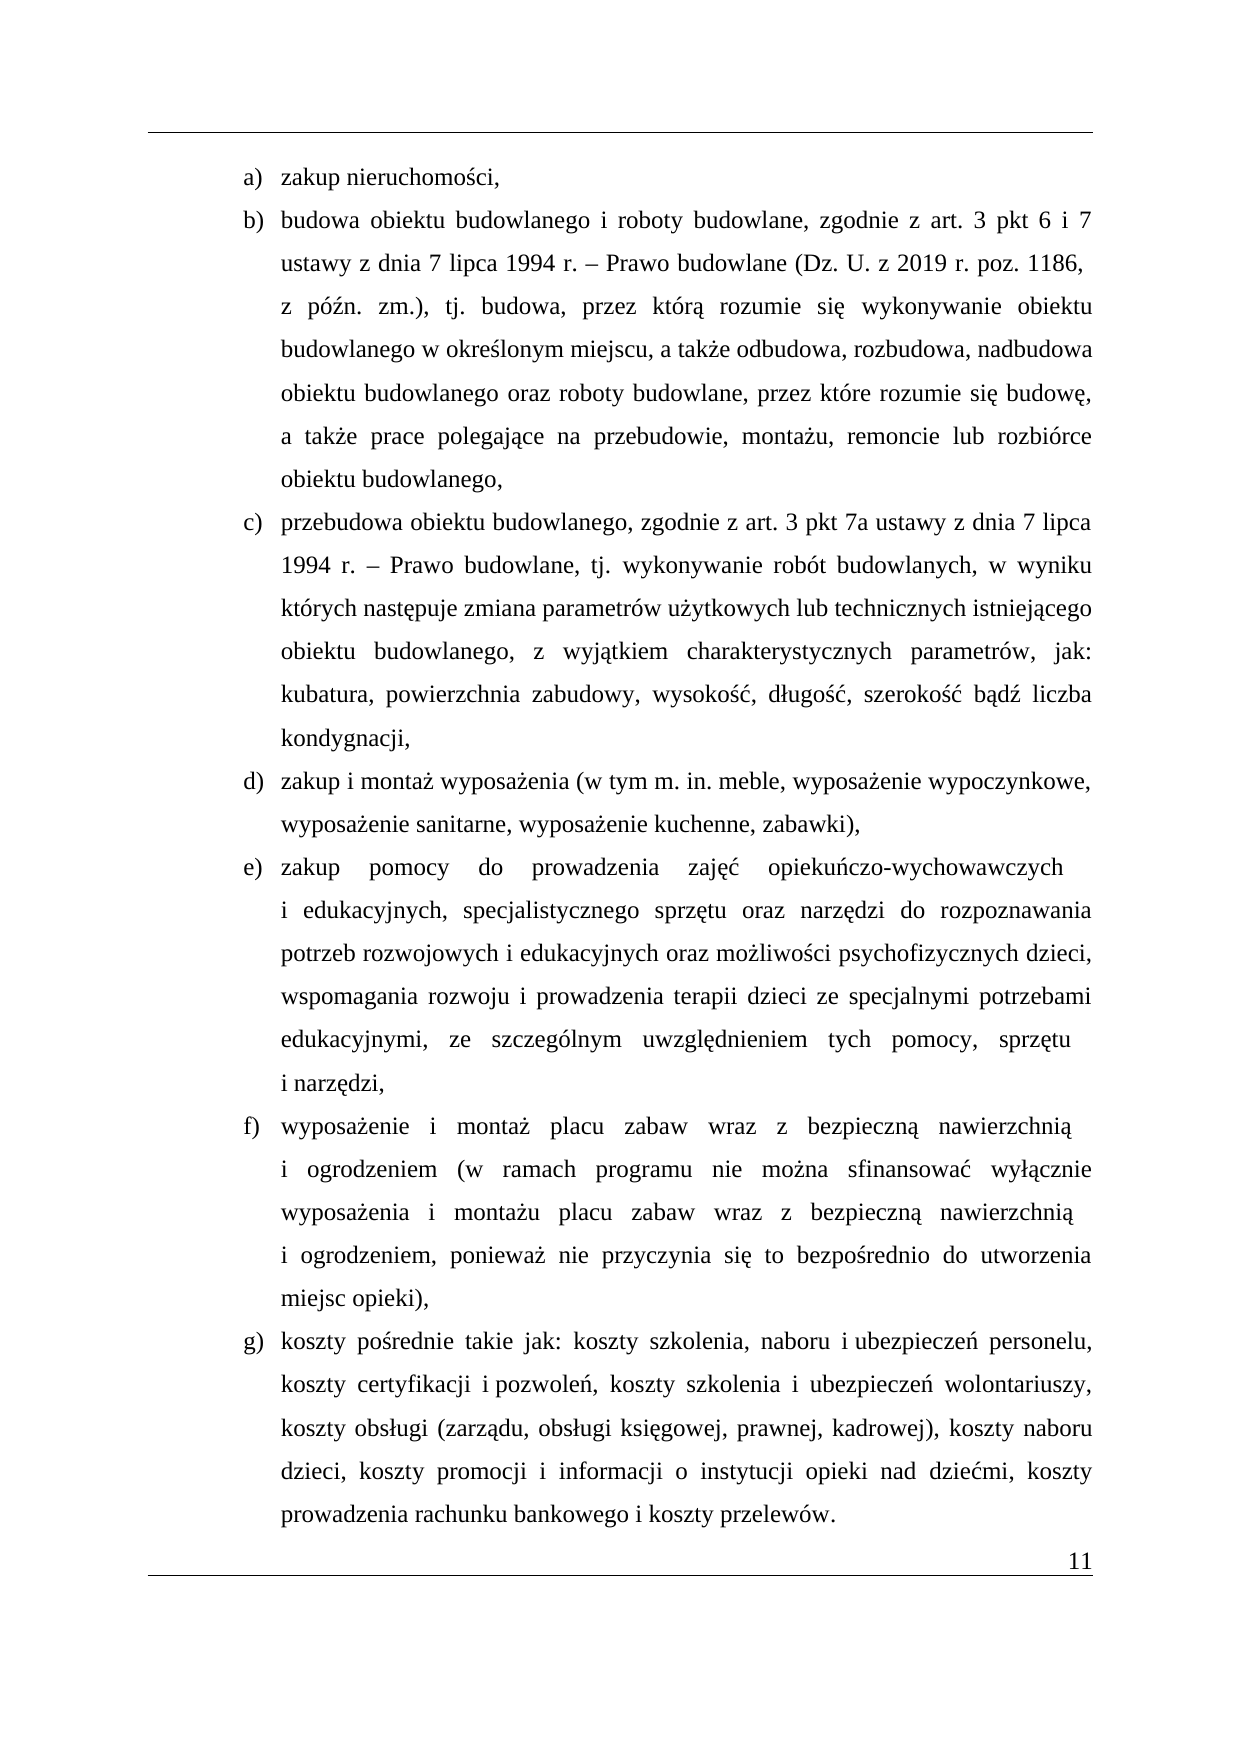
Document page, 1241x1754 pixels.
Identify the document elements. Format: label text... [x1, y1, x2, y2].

list wyposażenie i montaż placu zabaw wraz z bezpieczną nawierzchnią i ogrodzeniem (w ramach programu nie można sfinansować wyłącznie wyposażenia i montażu placu zabaw wraz z bezpieczną nawierzchnią i ogrodzeniem, ponieważ nie przyczynia się to bezpośrednio do utworzenia miejsc opieki), [243, 1111, 1092, 1312]
list przebudowa obiektu budowlanego, zgodnie z art. 3 pkt 7a ustawy z dnia 7 lipca 1994 r. – Prawo budowlane, tj. wykonywanie robót budowlanych, w wyniku których następuje zmiana parametrów użytkowych lub technicznych istniejącego obiektu budowlanego, z wyjątkiem charakterystycznych parametrów, jak: kubatura, powierzchnia zabudowy, wysokość, długość, szerokość bądź liczba kondygnacji, [243, 507, 1092, 751]
list budowa obiektu budowlanego i roboty budowlane, zgodnie z art. 3 pkt 6 i 7 ustawy z dnia 7 lipca 1994 r. – Prawo budowlane (Dz. U. z 2019 r. poz. 1186, z późn. zm.), tj. budowa, przez którą rozumie się wykonywanie obiektu budowlanego w określonym miejscu, a także odbudowa, rozbudowa, nadbudowa obiektu budowlanego oraz roboty budowlane, przez które rozumie się budowę, a także prace polegające na przebudowie, montażu, remoncie lub rozbiórce obiektu budowlanego, [243, 205, 1092, 493]
list zakup i montaż wyposażenia (w tym m. in. meble, wyposażenie wypoczynkowe, wyposażenie sanitarne, wyposażenie kuchenne, zabawki), [243, 766, 1092, 838]
list zakup pomocy do prowadzenia zajęć opiekuńczo-wychowawczych i edukacyjnych, specjalistycznego sprzętu oraz narzędzi do rozpoznawania potrzeb rozwojowych i edukacyjnych oraz możliwości psychofizycznych dzieci, wspomagania rozwoju i prowadzenia terapii dzieci ze specjalnymi potrzebami edukacyjnymi, ze szczególnym uwzględnieniem tych pomocy, sprzętu i narzędzi, [243, 852, 1092, 1096]
list koszty pośrednie takie jak: koszty szkolenia, naboru i ubezpieczeń personelu, koszty certyfikacji i pozwoleń, koszty szkolenia i ubezpieczeń wolontariuszy, koszty obsługi (zarządu, obsługi księgowej, prawnej, kadrowej), koszty naboru dzieci, koszty promocji i informacji o instytucji opieki nad dziećmi, koszty prowadzenia rachunku bankowego i koszty przelewów. [243, 1326, 1092, 1528]
list zakup nieruchomości, [243, 162, 1092, 191]
